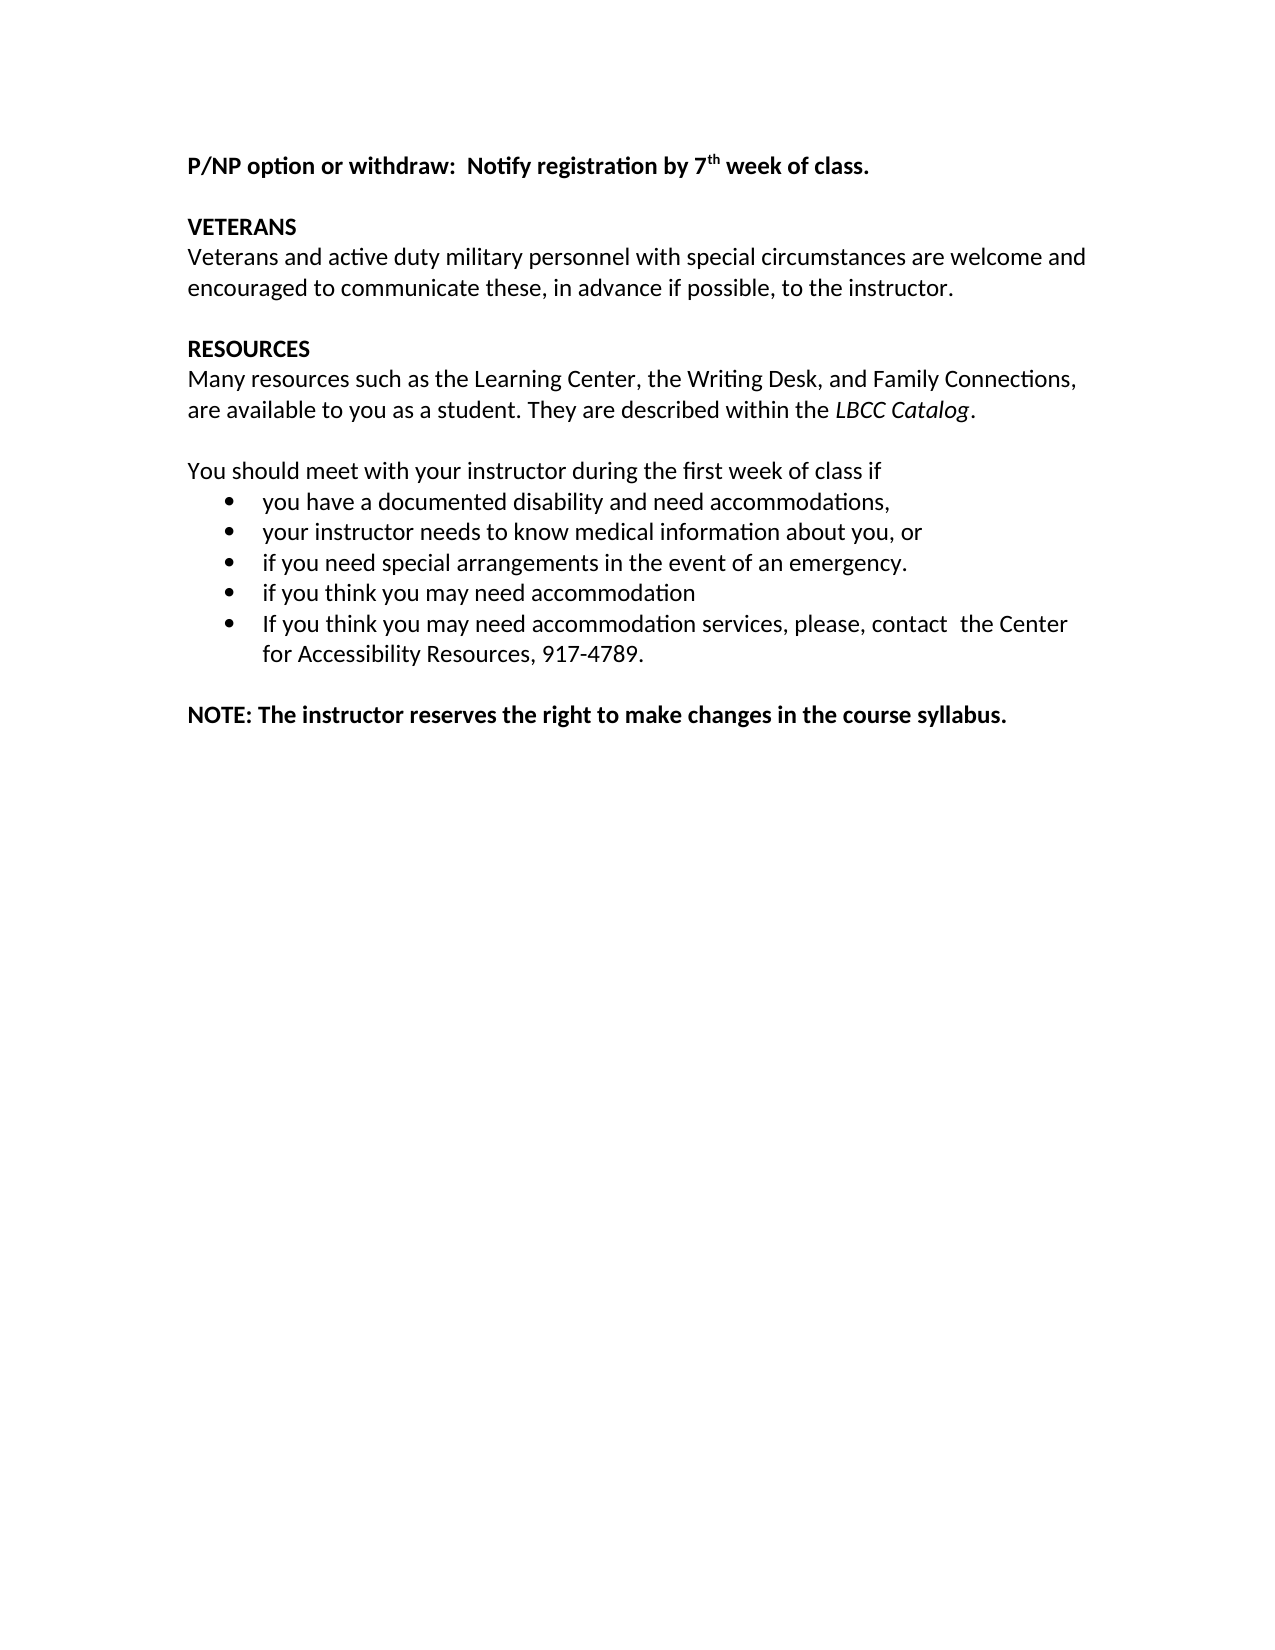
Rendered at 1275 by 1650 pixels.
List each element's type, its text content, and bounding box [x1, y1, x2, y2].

text VETERANS [187, 211, 1087, 242]
text You should meet with your instructor during the first week of class if [187, 455, 1087, 486]
text P/NP option or withdraw: Notify registration by 7th week of class. [187, 150, 1087, 181]
text Many resources such as the Learning Center, the Writing Desk, and Family Connections, are available to you as a student. They are described within the LBCC Catalog. [187, 364, 1087, 425]
list your instructor needs to know medical information about you, or [225, 516, 1087, 547]
list you have a documented disability and need accommodations, [225, 486, 1087, 516]
list if you need special arrangements in the event of an emergency. [225, 547, 1087, 577]
text NOTE: The instructor reserves the right to make changes in the course syllabus. [187, 699, 1087, 730]
text RESOURCES [187, 333, 1087, 364]
list if you think you may need accommodation [225, 577, 1087, 608]
text Veterans and active duty military personnel with special circumstances are welcome and encouraged to communicate these, in advance if possible, to the instructor. [187, 242, 1087, 303]
list If you think you may need accommodation services, please, contact ​ the Center for Accessibility Resources, 917-4789. [225, 608, 1087, 669]
